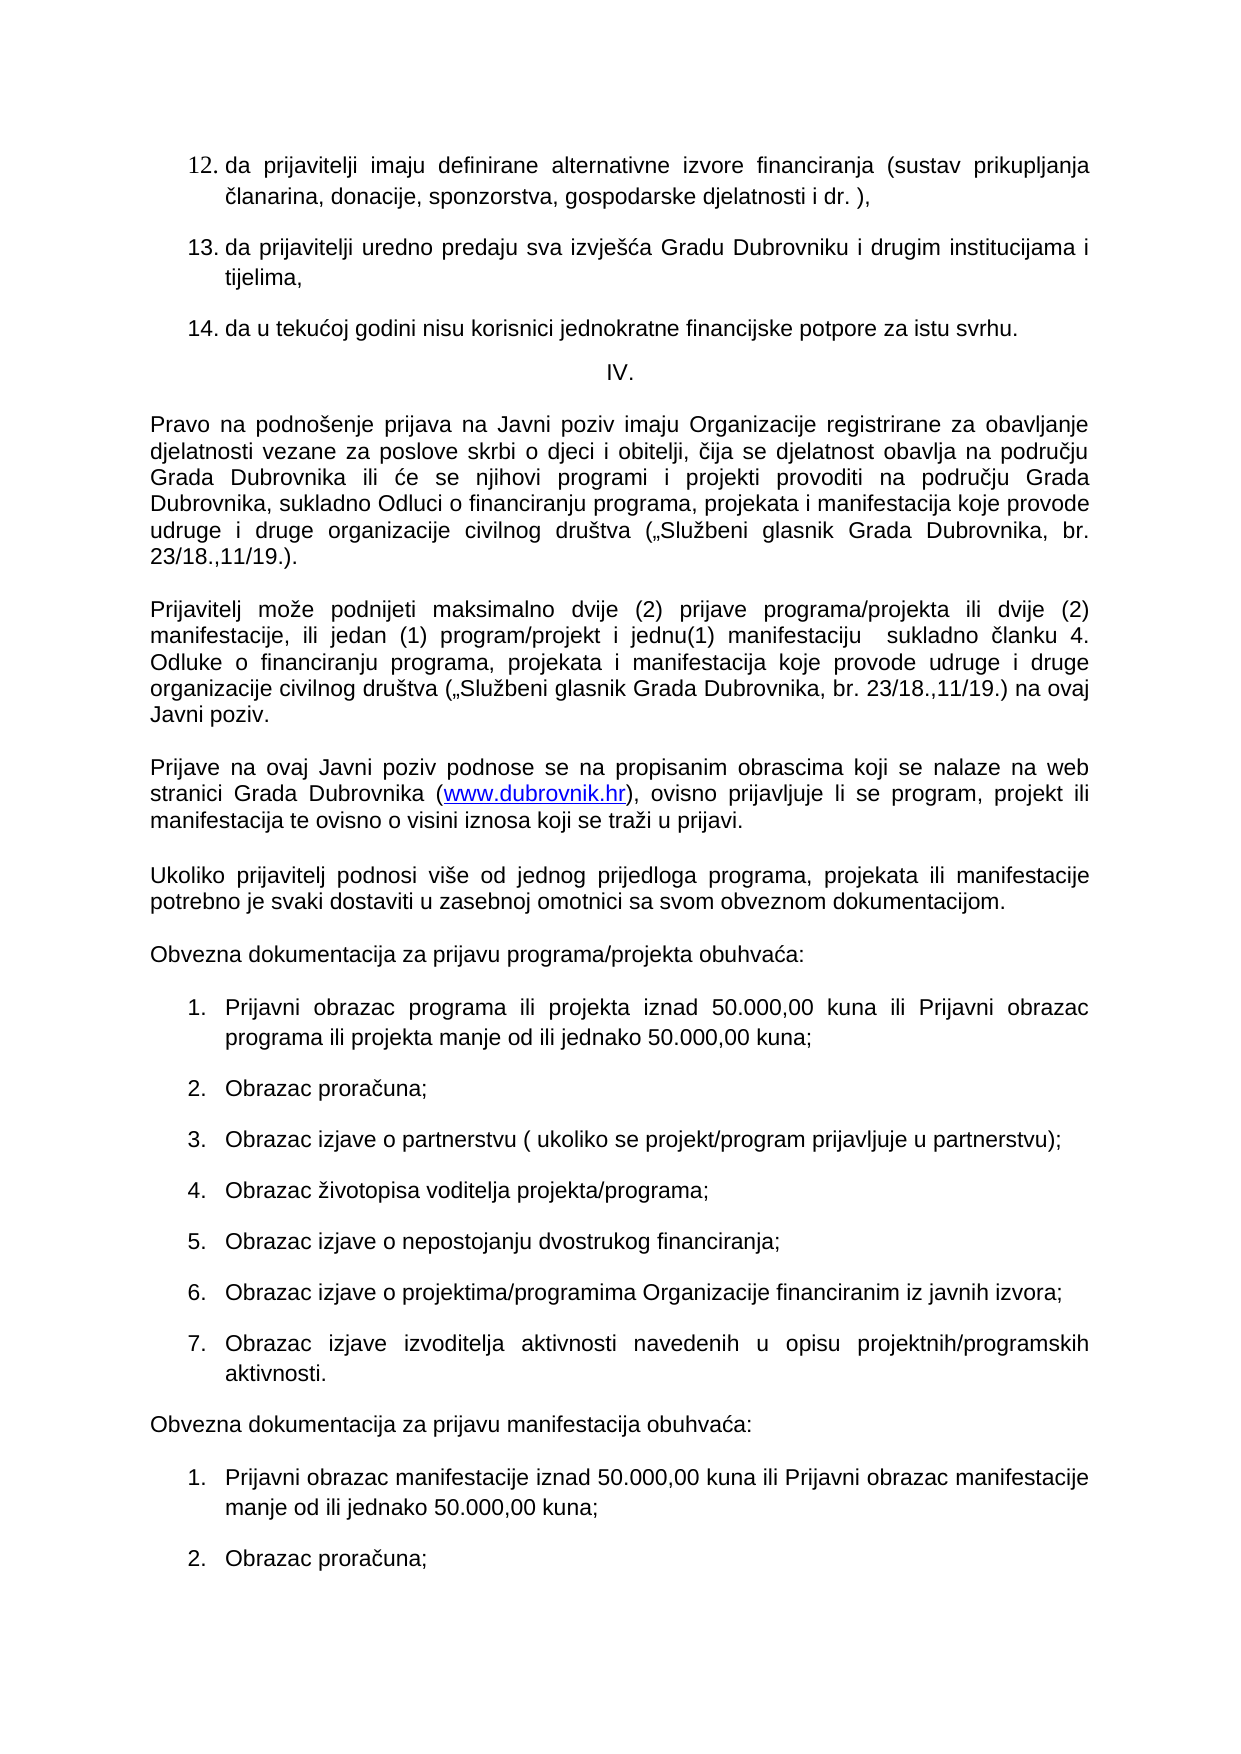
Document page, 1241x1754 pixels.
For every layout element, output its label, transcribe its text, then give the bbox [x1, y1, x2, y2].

list Obrazac izjave o nepostojanju dvostrukog financiranja; [187, 1228, 1090, 1254]
list Obrazac proračuna; [187, 1075, 1090, 1101]
text Prijave na ovaj Javni poziv podnose se na propisanim obrascima koji se nalaze na web stranici Grada Dubrovnika (www.dubrovnik.hr), ovisno prijavljuje li se program, projekt ili manifestacija te ovisno o visini iznosa koji se traži u prijavi. [150, 754, 1090, 833]
text Pravo na podnošenje prijava na Javni poziv imaju Organizacije registrirane za obavljanje djelatnosti vezane za poslove skrbi o djeci i obitelji, čija se djelatnost obavlja na području Grada Dubrovnika ili će se njihovi programi i projekti provoditi na području Grada Dubrovnika, sukladno Odluci o financiranju programa, projekata i manifestacija koje provode udruge i druge organizacije civilnog društva („Službeni glasnik Grada Dubrovnika, br. 23/18.,11/19.). [150, 411, 1090, 569]
list Obrazac izjave o projektima/programima Organizacije financiranim iz javnih izvora; [187, 1279, 1090, 1305]
text Obvezna dokumentacija za prijavu programa/projekta obuhvaća: [150, 941, 1090, 967]
list IV. [150, 359, 1090, 385]
text Ukoliko prijavitelj podnosi više od jednog prijedloga programa, projekata ili manifestacije potrebno je svaki dostaviti u zasebnoj omotnici sa svom obveznom dokumentacijom. [150, 862, 1090, 914]
list Prijavni obrazac manifestacije iznad 50.000,00 kuna ili Prijavni obrazac manifestacije manje od ili jednako 50.000,00 kuna; [187, 1464, 1090, 1521]
text Obvezna dokumentacija za prijavu manifestacija obuhvaća: [150, 1411, 1090, 1438]
list Obrazac izjave o partnerstvu ( ukoliko se projekt/program prijavljuje u partnerstvu); [187, 1126, 1090, 1152]
list Obrazac životopisa voditelja projekta/programa; [187, 1177, 1090, 1203]
list Obrazac proračuna; [187, 1545, 1090, 1572]
list Obrazac izjave izvoditelja aktivnosti navedenih u opisu projektnih/programskih aktivnosti. [187, 1330, 1090, 1387]
list da prijavitelji imaju definirane alternativne izvore financiranja (sustav prikupljanja članarina, donacije, sponzorstva, gospodarske djelatnosti i dr. ), [187, 150, 1090, 209]
list Prijavni obrazac programa ili projekta iznad 50.000,00 kuna ili Prijavni obrazac programa ili projekta manje od ili jednako 50.000,00 kuna; [187, 993, 1090, 1050]
text Prijavitelj može podnijeti maksimalno dvije (2) prijave programa/projekta ili dvije (2) manifestacije, ili jedan (1) program/projekt i jednu(1) manifestaciju sukladno članku 4. Odluke o financiranju programa, projekata i manifestacija koje provode udruge i druge organizacije civilnog društva („Službeni glasnik Grada Dubrovnika, br. 23/18.,11/19.) na ovaj Javni poziv. [150, 596, 1090, 728]
list da u tekućoj godini nisu korisnici jednokratne financijske potpore za istu svrhu. [187, 315, 1090, 341]
list da prijavitelji uredno predaju sva izvješća Gradu Dubrovniku i drugim institucijama i tijelima, [187, 234, 1090, 290]
